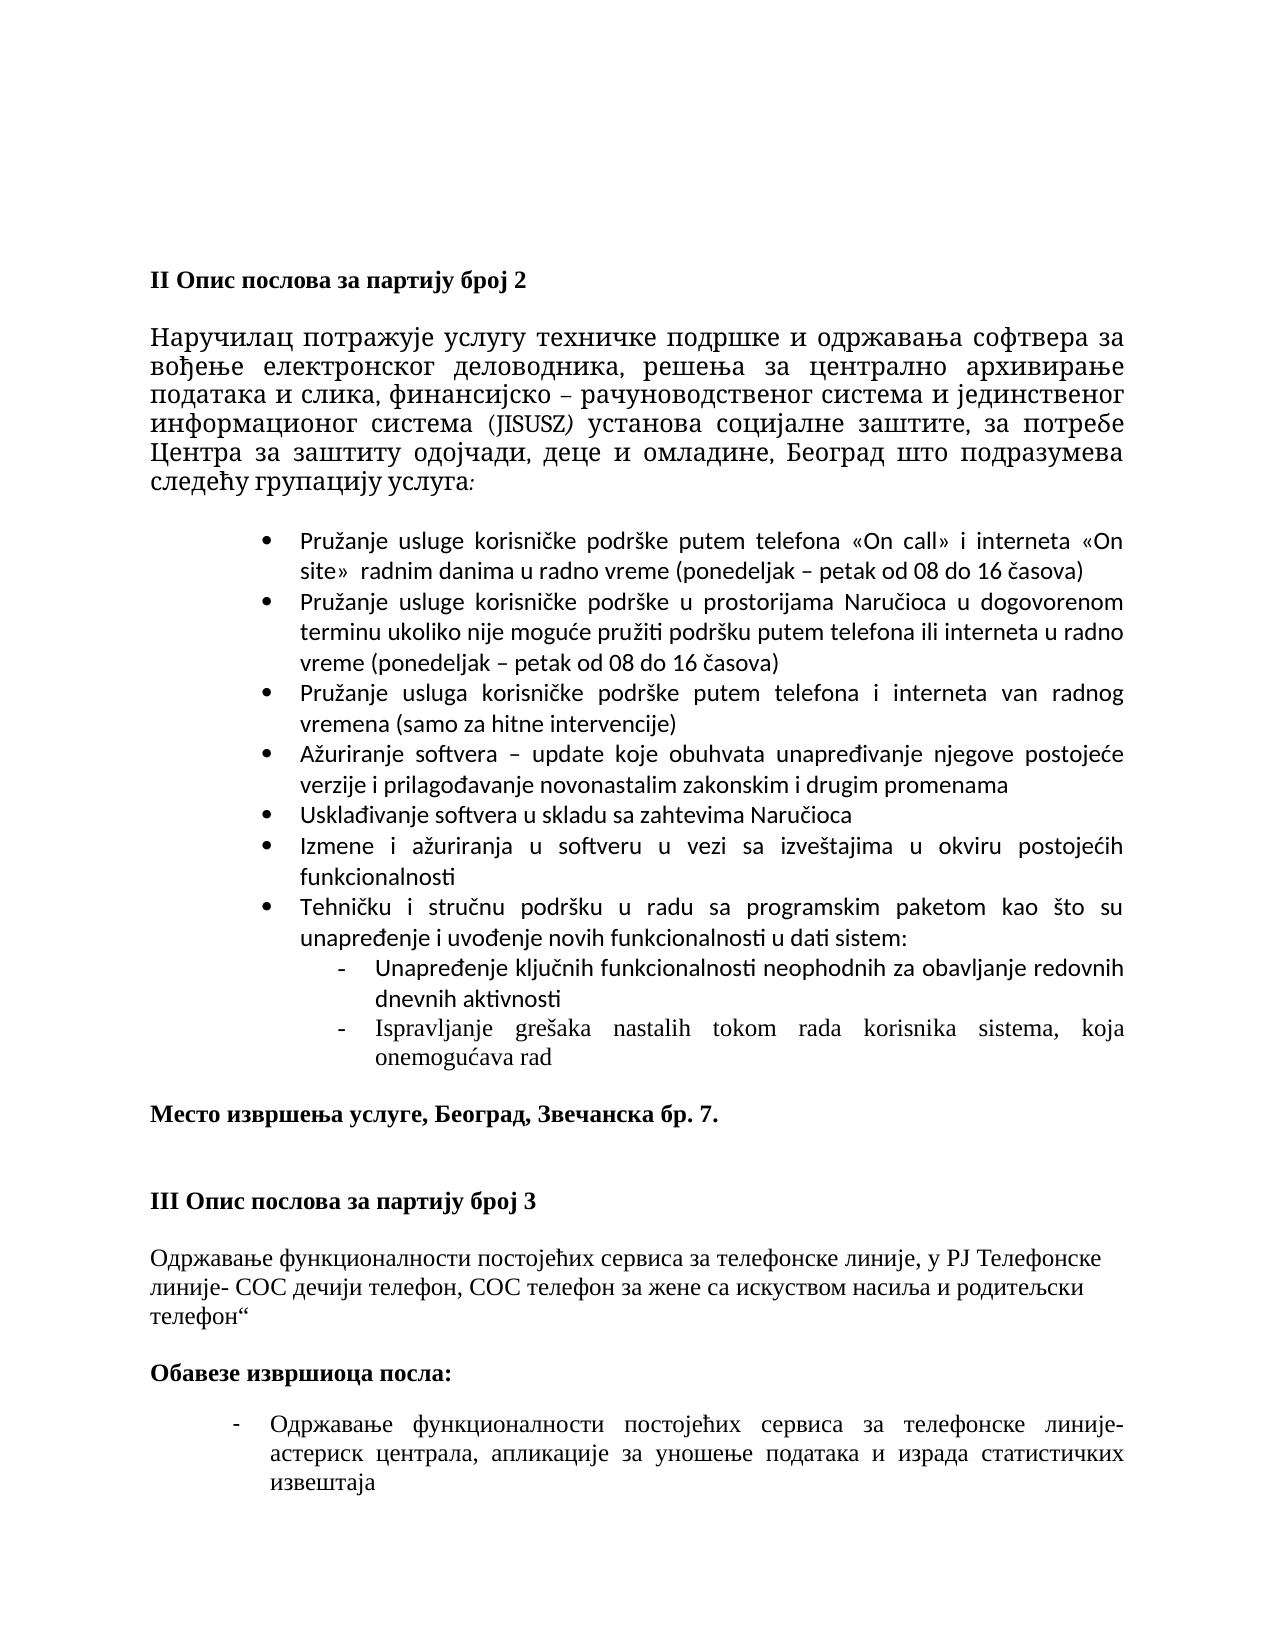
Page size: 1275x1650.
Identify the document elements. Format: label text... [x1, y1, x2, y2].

list Izmene i ažuriranja u softveru u vezi sa izveštajima u okviru postojećih funkcionalnosti [262, 830, 1125, 891]
list Usklađivanje softvera u skladu sa zahtevima Naručioca [262, 800, 1125, 830]
list Одржавање функционалности постојећих сервиса за телефонске линије- астериск централа, апликације за уношење података и израда статистичких извештаја [232, 1408, 1125, 1496]
text Обавезе извршиоца посла: [150, 1358, 1125, 1387]
list Unapređenje ključnih funkcionalnosti neophodnih za obavljanje redovnih dnevnih aktivnosti [337, 952, 1125, 1013]
list Pružanje usluga korisničke podrške putem telefona i interneta van radnog vremena (samo za hitne intervencije) [262, 678, 1125, 739]
list Tehničku i stručnu podršku u radu sa programskim paketom kao što su unapređenje i uvođenje novih funkcionalnosti u dati sistem: [262, 891, 1125, 952]
list Ažuriranje softvera – update koje obuhvata unapređivanje njegove postojeće verzije i prilagođavanje novonastalim zakonskim i drugim promenama [262, 739, 1125, 800]
text Одржавање функционалности постојећих сервиса за телефонске линије, у РЈ Телефонске линије- СОС дечији телефон, СОС телефон за жене са искуством насиља и родитељски телефон“ [150, 1243, 1125, 1329]
text II Опис послова за партију број 2 [150, 265, 1125, 294]
list Pružanje usluge korisničke podrške u prostorijama Naručioca u dogovorenom terminu ukoliko nije moguće pružiti podršku putem telefona ili interneta u radno vreme (ponedeljak – petak od 08 do 16 časova) [262, 586, 1125, 678]
text Наручилац потражује услугу техничке подршке и одржавања софтвера за вођење електронског деловодника, решења за централно архивирање података и слика, финансијско – рачуноводственог система и јединственог информационог система (JISUSZ) установа социјалне заштите, за потребе Центра за заштиту одојчади, деце и омладине, Београд што подразумева следећу групацију услуга: [150, 324, 1125, 496]
text III Опис послова за партију број 3 [150, 1186, 1125, 1214]
list Ispravljanje grešaka nastalih tokom rada korisnika sistema, koja onemogućava rad [337, 1013, 1125, 1071]
list Pružanje usluge korisničke podrške putem telefona «On call» i interneta «On site» radnim danima u radno vreme (ponedeljak – petak od 08 do 16 časova) [262, 525, 1125, 586]
text Место извршења услуге, Београд, Звечанска бр. 7. [150, 1099, 1125, 1128]
